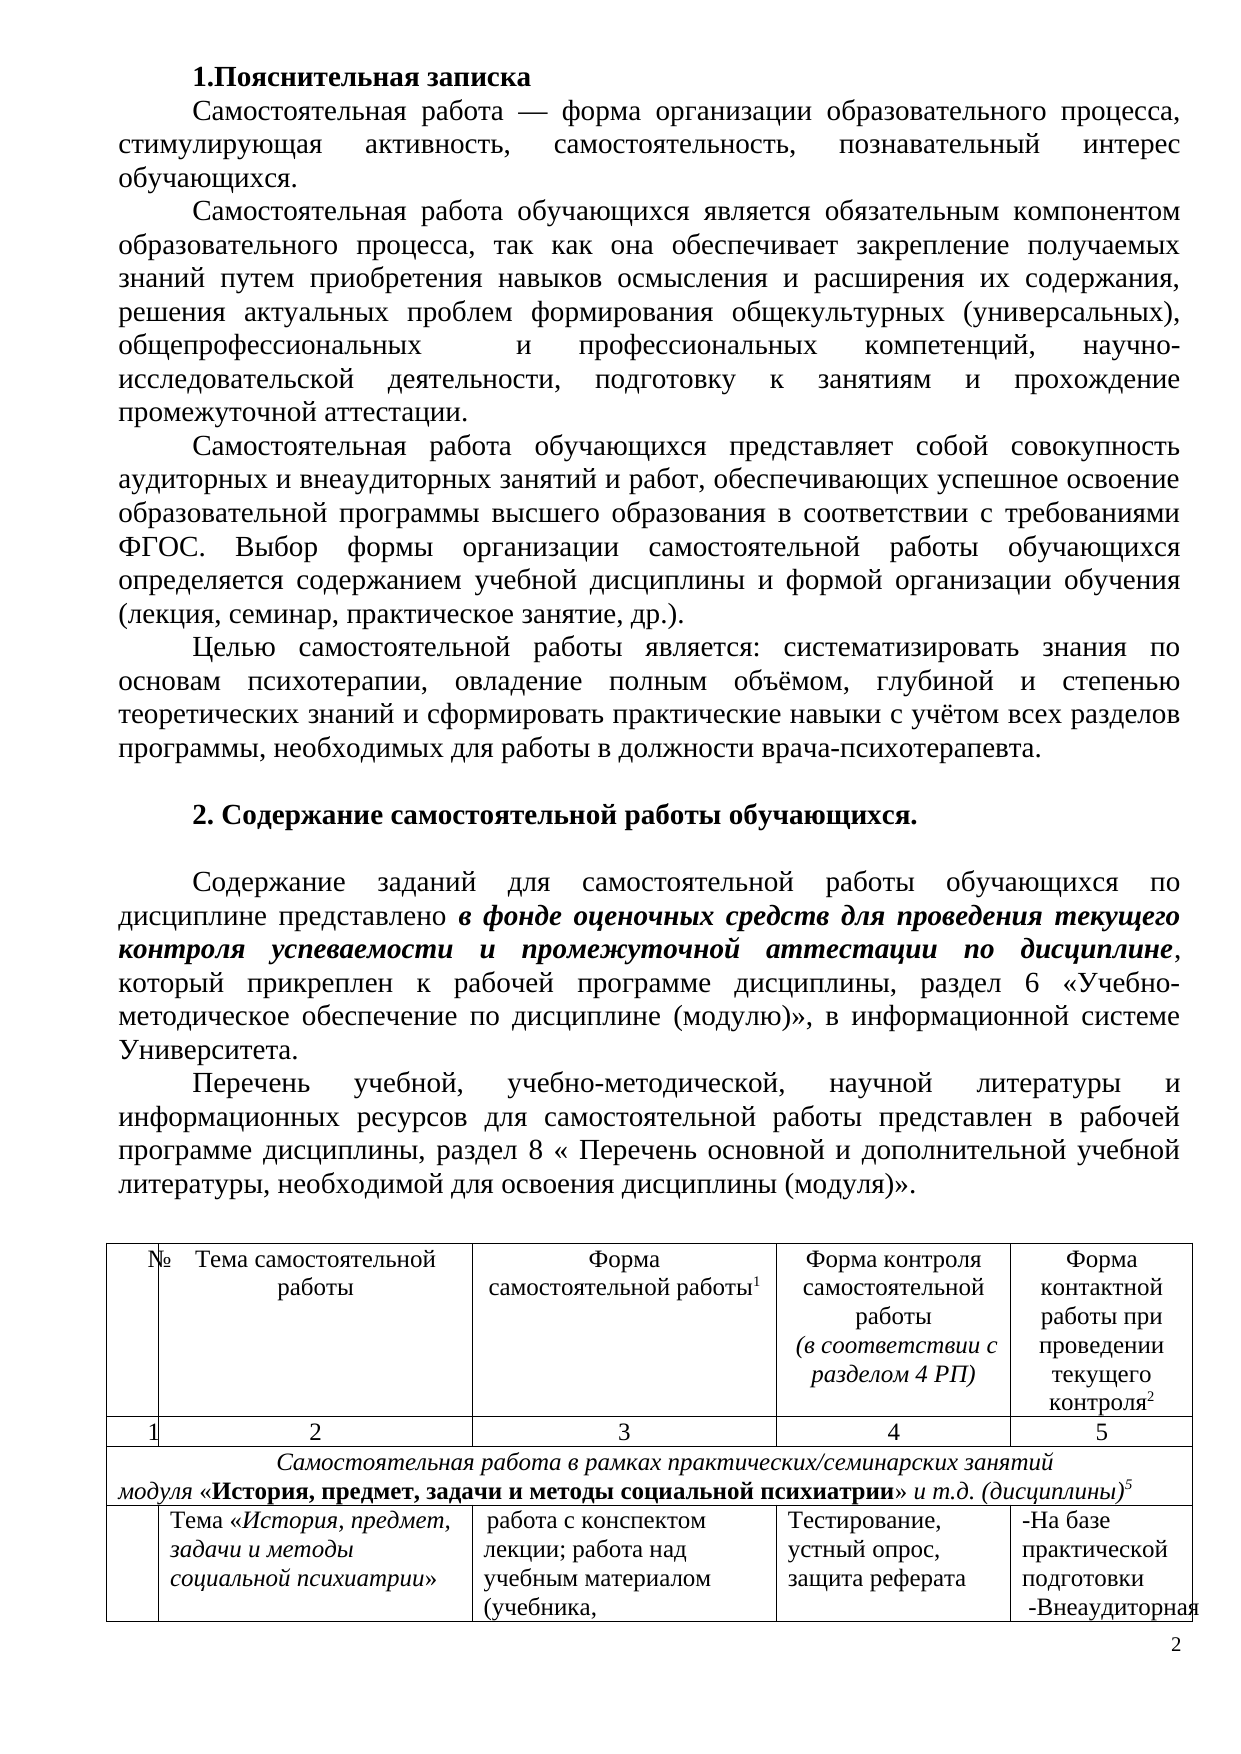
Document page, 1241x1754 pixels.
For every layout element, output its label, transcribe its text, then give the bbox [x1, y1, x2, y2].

text Самостоятельная работа обучающихся является обязательным компонентом образовательного процесса, так как она обеспечивает закрепление получаемых знаний путем приобретения навыков осмысления и расширения их содержания, решения актуальных проблем формирования общекультурных (универсальных), общепрофессиональных и профессиональных компетенций, научно-исследовательской деятельности, подготовку к занятиям и прохождение промежуточной аттестации. [118, 193, 1181, 428]
table_cell 4 [777, 1417, 1010, 1446]
table_cell 1 [107, 1417, 158, 1446]
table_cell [777, 1506, 1010, 1621]
table_cell 5 [1011, 1417, 1192, 1446]
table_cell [1011, 1506, 1192, 1621]
table_header Форма контроля самостоятельной работы (в соответствии с разделом 4 РП) [777, 1244, 1010, 1416]
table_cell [473, 1506, 776, 1621]
table_cell 3 [473, 1417, 776, 1446]
table_cell 1 [107, 1506, 158, 1621]
table_cell Самостоятельная работа в рамках практических/семинарских занятий модуля «История, предмет, задачи и методы социальной психиатрии» и т.д. (дисциплины)5 [107, 1447, 1192, 1504]
table_header № [107, 1244, 158, 1416]
table_header Форма самостоятельной работы1 [473, 1244, 776, 1416]
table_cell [159, 1506, 472, 1621]
text Самостоятельная работа обучающихся представляет собой совокупность аудиторных и внеаудиторных занятий и работ, обеспечивающих успешное освоение образовательной программы высшего образования в соответствии с требованиями ФГОС. Выбор формы организации самостоятельной работы обучающихся определяется содержанием учебной дисциплины и формой организации обучения (лекция, семинар, практическое занятие, др.). [118, 428, 1181, 629]
table_cell 2 [159, 1417, 472, 1446]
text 1.Пояснительная записка [118, 59, 1181, 93]
table_header Форма контактной работы при проведении текущего контроля2 [1011, 1244, 1192, 1416]
text Перечень учебной, учебно-методической, научной литературы и информационных ресурсов для самостоятельной работы представлен в рабочей программе дисциплины, раздел 8 « Перечень основной и дополнительной учебной литературы, необходимой для освоения дисциплины (модуля)». [118, 1065, 1181, 1199]
text Самостоятельная работа — форма организации образовательного процесса, стимулирующая активность, самостоятельность, познавательный интерес обучающихся. [118, 93, 1181, 193]
text Содержание заданий для самостоятельной работы обучающихся по дисциплине представлено в фонде оценочных средств для проведения текущего контроля успеваемости и промежуточной аттестации по дисциплине, который прикреплен к рабочей программе дисциплины, раздел 6 «Учебно- методическое обеспечение по дисциплине (модулю)», в информационной системе Университета. [118, 864, 1181, 1065]
text Целью самостоятельной работы является: систематизировать знания по основам психотерапии, овладение полным объёмом, глубиной и степенью теоретических знаний и сформировать практические навыки с учётом всех разделов программы, необходимых для работы в должности врача-психотерапевта. [118, 629, 1181, 763]
table_header Тема самостоятельной работы [159, 1244, 472, 1416]
text 2. Содержание самостоятельной работы обучающихся. [118, 797, 1181, 831]
